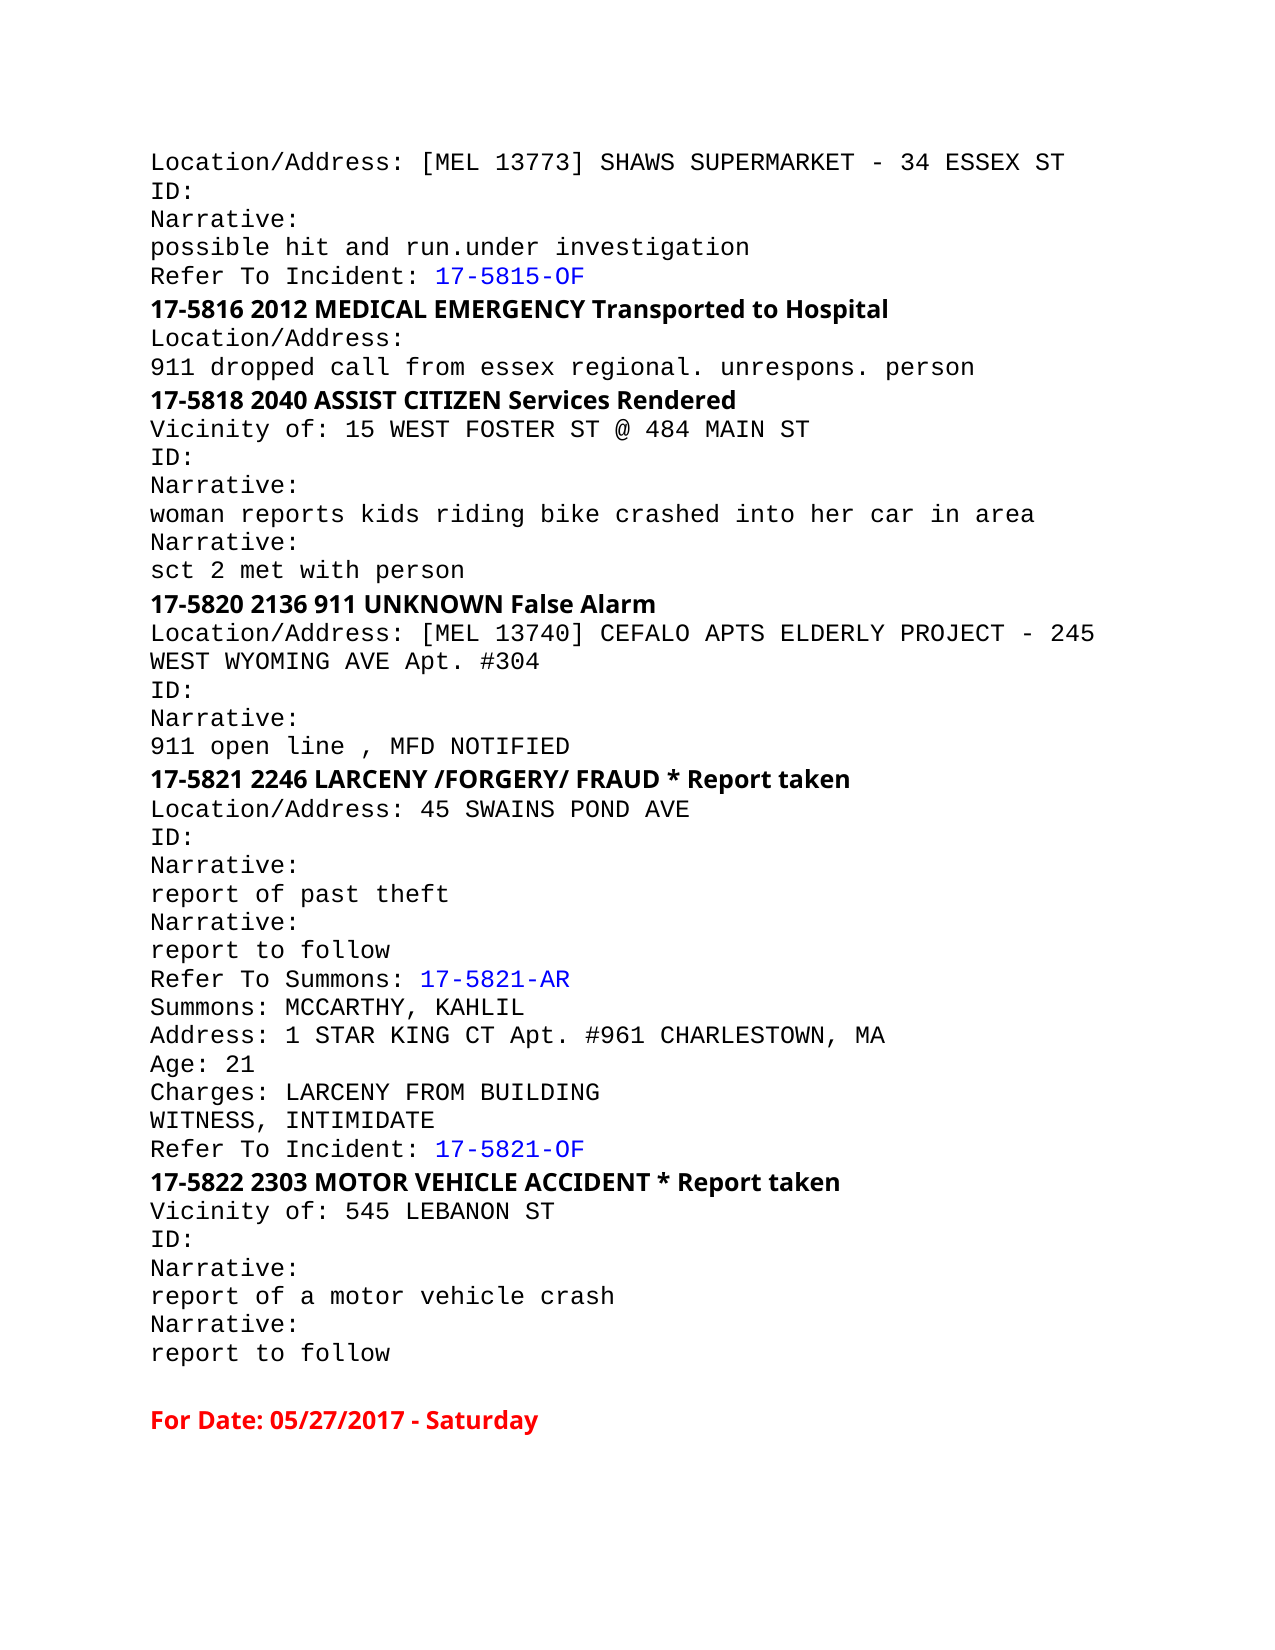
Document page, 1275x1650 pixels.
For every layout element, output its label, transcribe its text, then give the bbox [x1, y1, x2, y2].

text Narrative: [150, 473, 1125, 501]
text Location/Address: [150, 326, 1125, 354]
text Refer To Incident: 17-5821-OF [150, 1136, 1125, 1164]
text 17-5821 2246 LARCENY /FORGERY/ FRAUD * Report taken [150, 762, 1125, 796]
text Location/Address: 45 SWAINS POND AVE [150, 796, 1125, 824]
text possible hit and run.under investigation [150, 235, 1125, 263]
text Age: 21 [150, 1051, 1125, 1079]
text Narrative: [150, 1255, 1125, 1284]
text Refer To Incident: 17-5815-OF [150, 263, 1125, 292]
text Address: 1 STAR KING CT Apt. #961 CHARLESTOWN, MA [150, 1023, 1125, 1051]
text 911 open line , MFD NOTIFIED [150, 734, 1125, 762]
text Summons: MCCARTHY, KAHLIL [150, 994, 1125, 1023]
text woman reports kids riding bike crashed into her car in area [150, 501, 1125, 530]
text Refer To Summons: 17-5821-AR [150, 966, 1125, 994]
text report of a motor vehicle crash [150, 1284, 1125, 1312]
text report of past theft [150, 881, 1125, 909]
text ID: [150, 1227, 1125, 1255]
text ID: [150, 677, 1125, 706]
text Narrative: [150, 1312, 1125, 1340]
text Location/Address: [MEL 13740] CEFALO APTS ELDERLY PROJECT - 245 WEST WYOMING AVE Apt. #304 [150, 621, 1125, 677]
text Charges: LARCENY FROM BUILDING [150, 1079, 1125, 1108]
text Narrative: [150, 853, 1125, 881]
text 911 dropped call from essex regional. unrespons. person [150, 354, 1125, 382]
text ID: [150, 178, 1125, 207]
text Narrative: [150, 909, 1125, 938]
text sct 2 met with person [150, 558, 1125, 586]
text Location/Address: [MEL 13773] SHAWS SUPERMARKET - 34 ESSEX ST [150, 150, 1125, 178]
text report to follow [150, 1340, 1125, 1369]
text Vicinity of: 15 WEST FOSTER ST @ 484 MAIN ST [150, 416, 1125, 445]
text 17-5816 2012 MEDICAL EMERGENCY Transported to Hospital [150, 292, 1125, 326]
text Narrative: [150, 530, 1125, 558]
text 17-5818 2040 ASSIST CITIZEN Services Rendered [150, 382, 1125, 416]
text For Date: 05/27/2017 - Saturday [150, 1403, 1125, 1437]
text WITNESS, INTIMIDATE [150, 1108, 1125, 1136]
text ID: [150, 824, 1125, 853]
text ID: [150, 445, 1125, 473]
text 17-5822 2303 MOTOR VEHICLE ACCIDENT * Report taken [150, 1164, 1125, 1199]
text 17-5820 2136 911 UNKNOWN False Alarm [150, 586, 1125, 621]
text Vicinity of: 545 LEBANON ST [150, 1199, 1125, 1227]
text report to follow [150, 938, 1125, 966]
text Narrative: [150, 207, 1125, 235]
text Narrative: [150, 706, 1125, 734]
